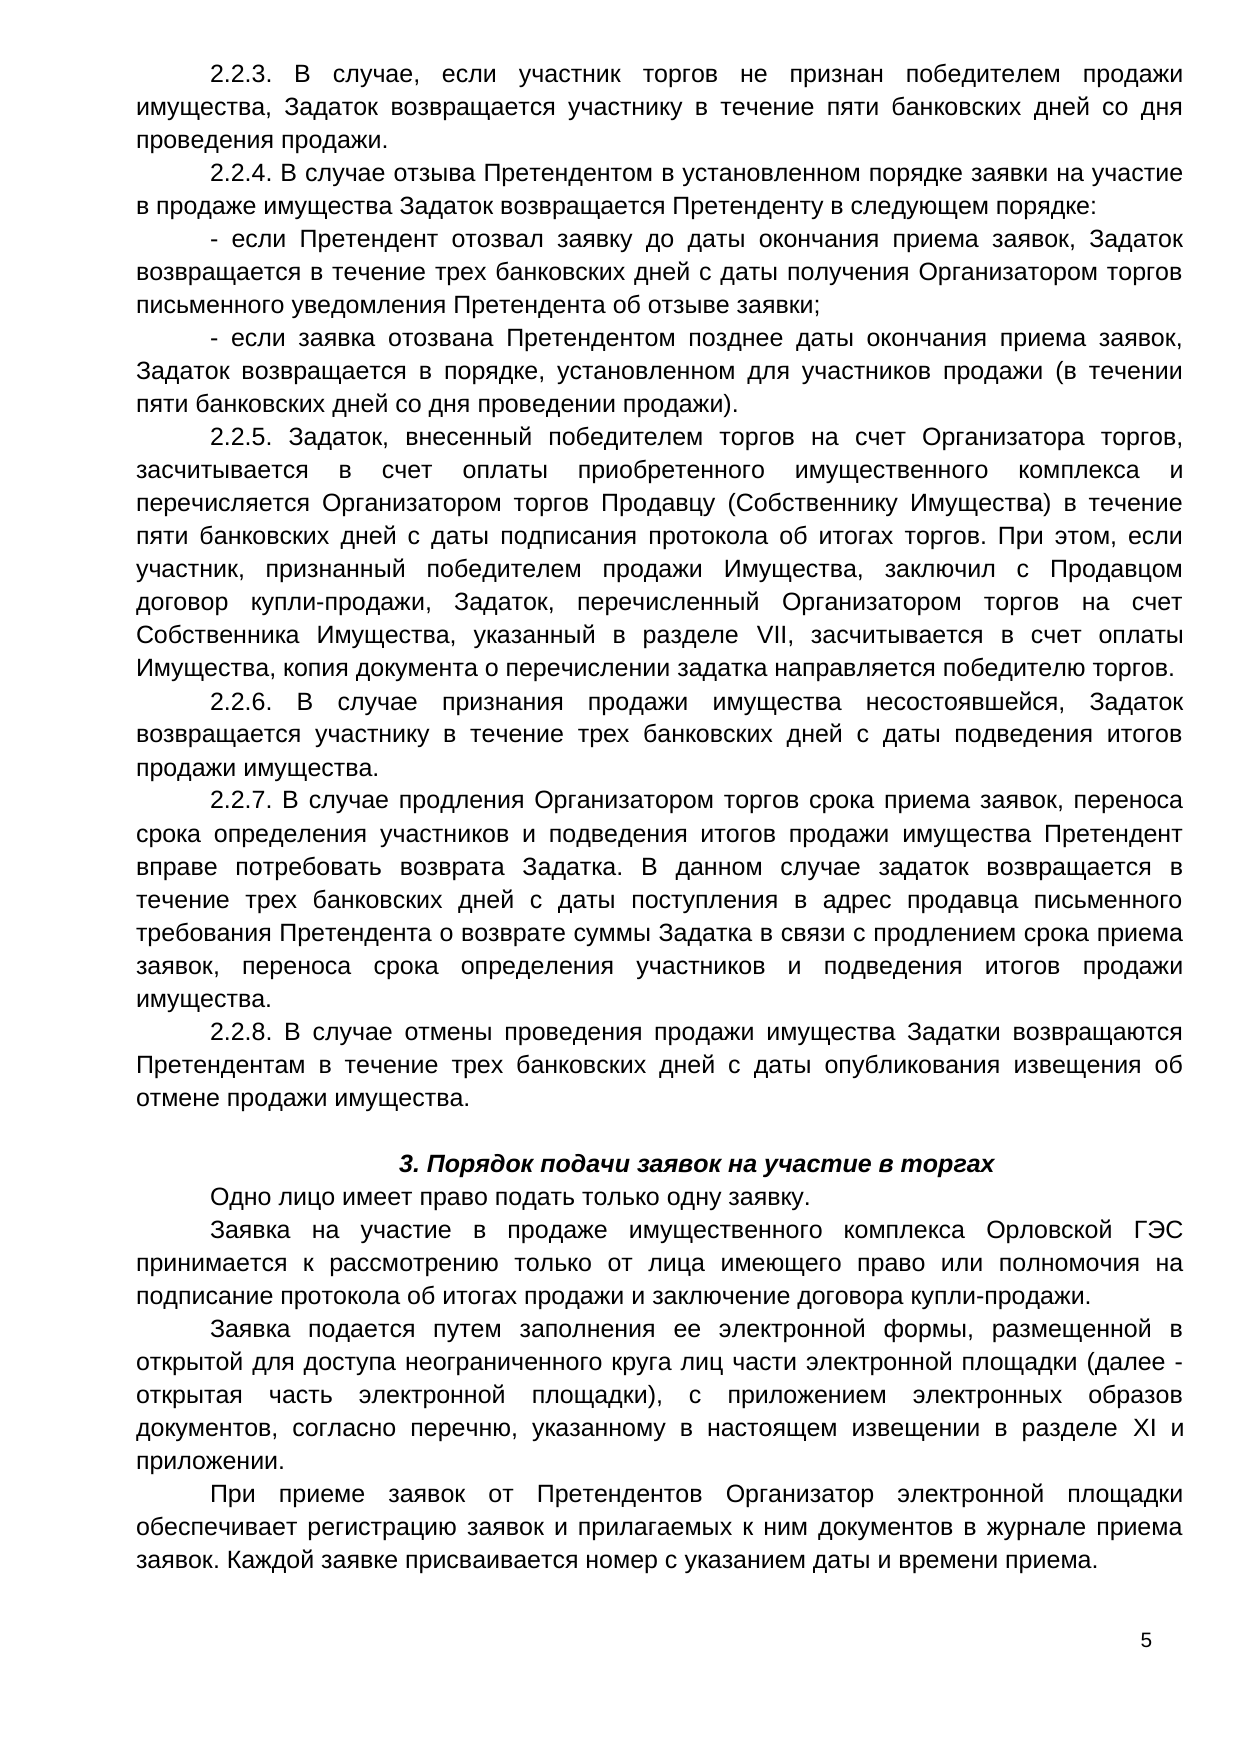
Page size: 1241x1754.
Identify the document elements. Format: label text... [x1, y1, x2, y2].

text 2.2.5. Задаток, внесенный победителем торгов на счет Организатора торгов, засчитывается в счет оплаты приобретенного имущественного комплекса и перечисляется Организатором торгов Продавцу (Собственнику Имущества) в течение пяти банковских дней с даты подписания протокола об итогах торгов. При этом, если участник, признанный победителем продажи Имущества, заключил с Продавцом договор купли-продажи, Задаток, перечисленный Организатором торгов на счет Собственника Имущества, указанный в разделе VII, засчитывается в счет оплаты Имущества, копия документа о перечислении задатка направляется победителю торгов. [136, 422, 1184, 682]
text 3. Порядок подачи заявок на участие в торгах [136, 1149, 1184, 1177]
text 2.2.4. В случае отзыва Претендентом в установленном порядке заявки на участие в продаже имущества Задаток возвращается Претенденту в следующем порядке: [136, 158, 1184, 220]
text 2.2.3. В случае, если участник торгов не признан победителем продажи имущества, Задаток возвращается участнику в течение пяти банковских дней со дня проведения продажи. [136, 59, 1184, 154]
text 2.2.6. В случае признания продажи имущества несостоявшейся, Задаток возвращается участнику в течение трех банковских дней с даты подведения итогов продажи имущества. [136, 686, 1184, 781]
text 2.2.7. В случае продления Организатором торгов срока приема заявок, переноса срока определения участников и подведения итогов продажи имущества Претендент вправе потребовать возврата Задатка. В данном случае задаток возвращается в течение трех банковских дней с даты поступления в адрес продавца письменного требования Претендента о возврате суммы Задатка в связи с продлением срока приема заявок, переноса срока определения участников и подведения итогов продажи имущества. [136, 786, 1184, 1012]
text 2.2.8. В случае отмены проведения продажи имущества Задатки возвращаются Претендентам в течение трех банковских дней с даты опубликования извещения об отмене продажи имущества. [136, 1017, 1184, 1111]
text - если Претендент отозвал заявку до даты окончания приема заявок, Задаток возвращается в течение трех банковских дней с даты получения Организатором торгов письменного уведомления Претендента об отзыве заявки; [136, 224, 1184, 319]
text - если заявка отозвана Претендентом позднее даты окончания приема заявок, Задаток возвращается в порядке, установленном для участников продажи (в течении пяти банковских дней со дня проведении продажи). [136, 323, 1184, 418]
text При приеме заявок от Претендентов Организатор электронной площадки обеспечивает регистрацию заявок и прилагаемых к ним документов в журнале приема заявок. Каждой заявке присваивается номер с указанием даты и времени приема. [136, 1479, 1184, 1574]
text Заявка подается путем заполнения ее электронной формы, размещенной в открытой для доступа неограниченного круга лиц части электронной площадки (далее - открытая часть электронной площадки), с приложением электронных образов документов, согласно перечню, указанному в настоящем извещении в разделе XI и приложении. [136, 1314, 1184, 1475]
text Заявка на участие в продаже имущественного комплекса Орловской ГЭС принимается к рассмотрению только от лица имеющего право или полномочия на подписание протокола об итогах продажи и заключение договора купли-продажи. [136, 1215, 1184, 1309]
text Одно лицо имеет право подать только одну заявку. [136, 1182, 1184, 1211]
